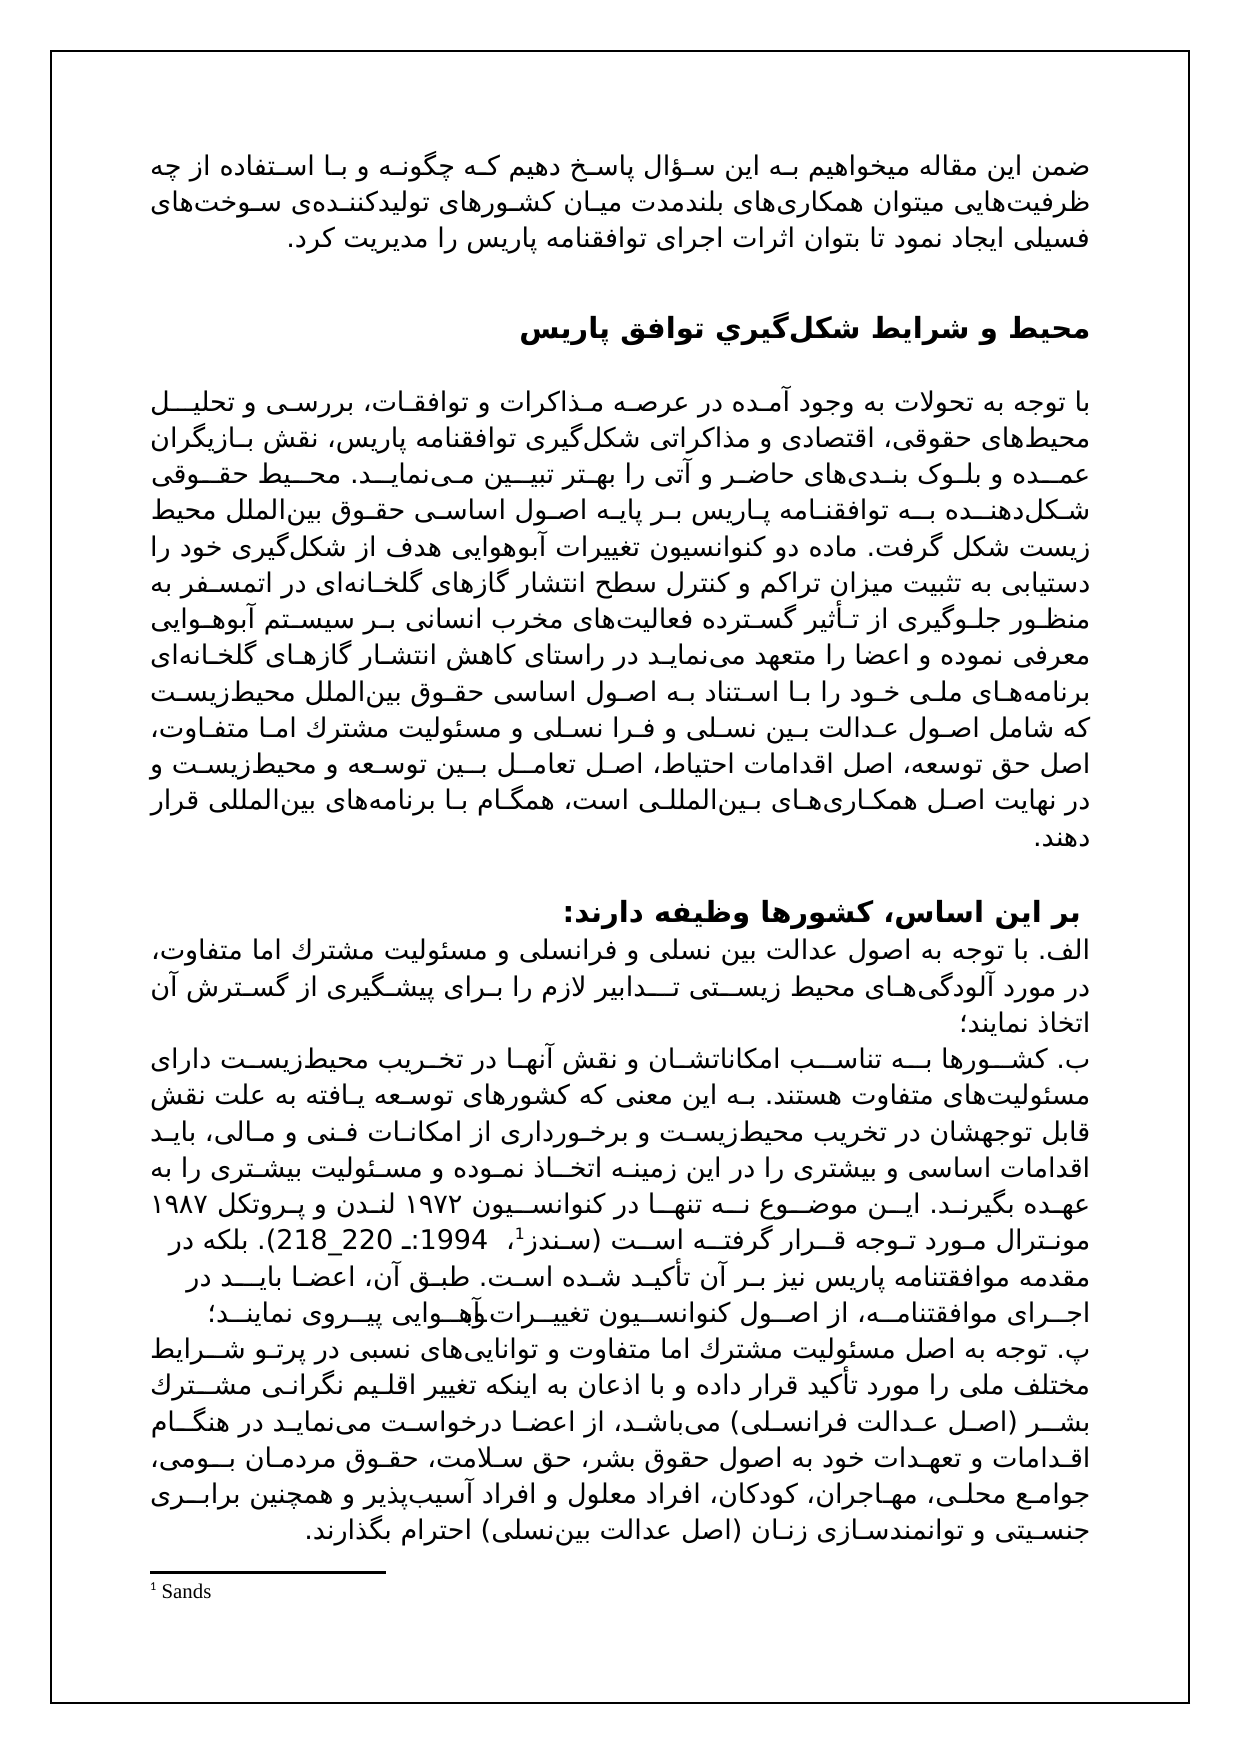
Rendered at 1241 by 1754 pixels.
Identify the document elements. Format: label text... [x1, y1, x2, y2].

text ضمن این مقاله میخواهیم به این سؤال پاسخ دهیم که چگونه و با استفاده از چه ظرفیت‌هایی میتوان همکاری‌های بلندمدت میان کشورهای تولیدکننده‌ی سوخت‌های فسیلی ایجاد نمود تا بتوان اثرات اجرای توافقنامه پاریس را مدیریت کرد. [150, 150, 1090, 254]
text بر این‌ اساس، کشورها وظیفه‌ دارند: [150, 896, 1090, 929]
text محیط‌ و شرایط‌ شکل‌گیري توافق‌ پاریس‌ [150, 311, 1090, 345]
text با توجه‌ به‌ تحولات به‌ وجود آمـده در عرصـه‌ مـذاکرات و توافقـات، بررسـی‌ و تحلیـل‌ محیط‌های‌ حقوقی، اقتصادی‌ و مذاکراتی‌ شکل‌گیری‌ توافقنامه‌ پاریس، نقش‌ بازیگران عمـده و بلوک بندی‌های‌ حاضر و آتی‌ را بهتر تبیـین‌ مـی‌نمایـد. محـیط‌ حقـوقی‌ شـکل‌دهنـده بـه‌ توافقنامه‌ پاریس‌ بر پایه اصول اساسی‌ حقوق بین‌الملل‌ محیط‌ زیست‌ شکل‌ گرفت. ماده دو کنوانسیون تغییرات آبوهوایی‌ هدف از شکل‌گیری‌ خود را دستیابی‌ به‌ تثبیت‌ میزان تراکم‌ و کنترل سطح‌ انتشار گازهای‌ گلخانه‌ای‌ در اتمسفر به‌ منظـور جلـوگیری‌ از تـأثیر گسـترده فعالیت‌های‌ مخرب انسانی‌ بر سیستم‌ آبوهوایی‌ معرفی‌ نموده و اعضا را متعهد می‌نمایـد در راستای‌ کاهش‌ انتشار گازهای‌ گلخانه‌ای‌ برنامه‌هـای‌ ملـی‌ خـود را بـا اسـتناد بـه‌ اصـول اساسی‌ حقوق بین‌الملل‌ محیط‌زیست‌ که‌ شامل‌ اصـول عـدالت‌ بـین‌ نسـلی‌ و فـرا نسـلی‌ و مسئولیت‌ مشترك اما متفاوت، اصل‌ حق‌ توسعه، اصل‌ اقدامات احتیاط، اصـل‌ تعامـل‌ بـین‌ توسعه‌ و محیط‌زیست‌ و در نهایت‌ اصـل‌ همکـاری‌هـای‌ بـین‌المللـی‌ است، همگـام بـا برنامه‌های‌ بین‌المللی‌ قرار دهند. [150, 386, 1090, 852]
text پ. توجه‌ به‌ اصل‌ مسئولیت‌ مشترك اما متفاوت و توانایی‌های‌ نسبی‌ در پرتـو شـرایط‌ مختلف‌ ملی‌ را مورد تأکید قرار داده و با اذعان به‌ اینکه‌ تغییر اقلـیم‌ نگرانـی‌ مشـترك بشـر (اصل‌ عدالت‌ فرانسلی) می‌باشد، از اعضا درخواست‌ می‌نماید در هنگـام اقـدامات و تعهـدات خود به‌ اصول حقوق بشر، حق‌ سـلامت‌، حقـوق مردمـان بـومی‌، جوامـع‌ محلـی‌، مهـاجران، کودکان، افراد معلول و افراد آسیب‌پذیر و همچنین‌ برابـری‌ جنسـیتی‌ و توانمندسـازی‌ زنـان (اصل‌ عدالت‌ بین‌نسلی) احترام بگذارند. [150, 1333, 1090, 1546]
text الف. با توجه‌ به‌ اصول عدالت‌ بین‌ نسلی‌ و فرانسلی‌ و مسئولیت‌ مشترك اما متفاوت، در مورد آلودگی‌های‌ محیط‌ زیسـتی‌ تــدابیر لازم را برای‌ پیشگیری‌ از گسترش آن اتخاذ نمایند؛ [150, 934, 1090, 1039]
text ب. کشـورها بـه‌ تناسـب‌ امکاناتشان و نقش‌ آنها در تخریب‌ محیط‌زیست‌ دارای‌ مسئولیت‌های‌ متفاوت هستند. بـه‌ این‌ معنی‌ که‌ کشورهای‌ توسعه‌ یافته‌ به‌ علت‌ نقش‌ قابل‌ توجهشان در تخریب‌ محیط‌زیسـت‌ و برخورداری‌ از امکانات فنی‌ و مالی‌، باید اقدامات اساسی‌ و بیشتری‌ را در این‌ زمینـه‌ اتخـاذ نموده و مسئولیت‌ بیشتری‌ را به‌ عهده بگیرند. ایـن‌ موضـوع نـه‌ تنهـا در کنوانسـیون ١٩٧٢ لندن و پروتکل‌ ١٩٨٧ مونترال مورد توجه‌ قـرار گرفتـه‌ اسـت‌ (سندز، 1994: 220_218). بلکه‌ در مقدمه‌ موافقتنامه‌ پاریس‌ نیز بر آن تأکید شده است. طبق آن، اعضا بایــد در اجــرای‌ موافقتنامــه‌، از اصــول کنوانســیون تغییــرات آبوهــوایی‌ پیــروی‌ نماینــد؛ [150, 1043, 1090, 1329]
